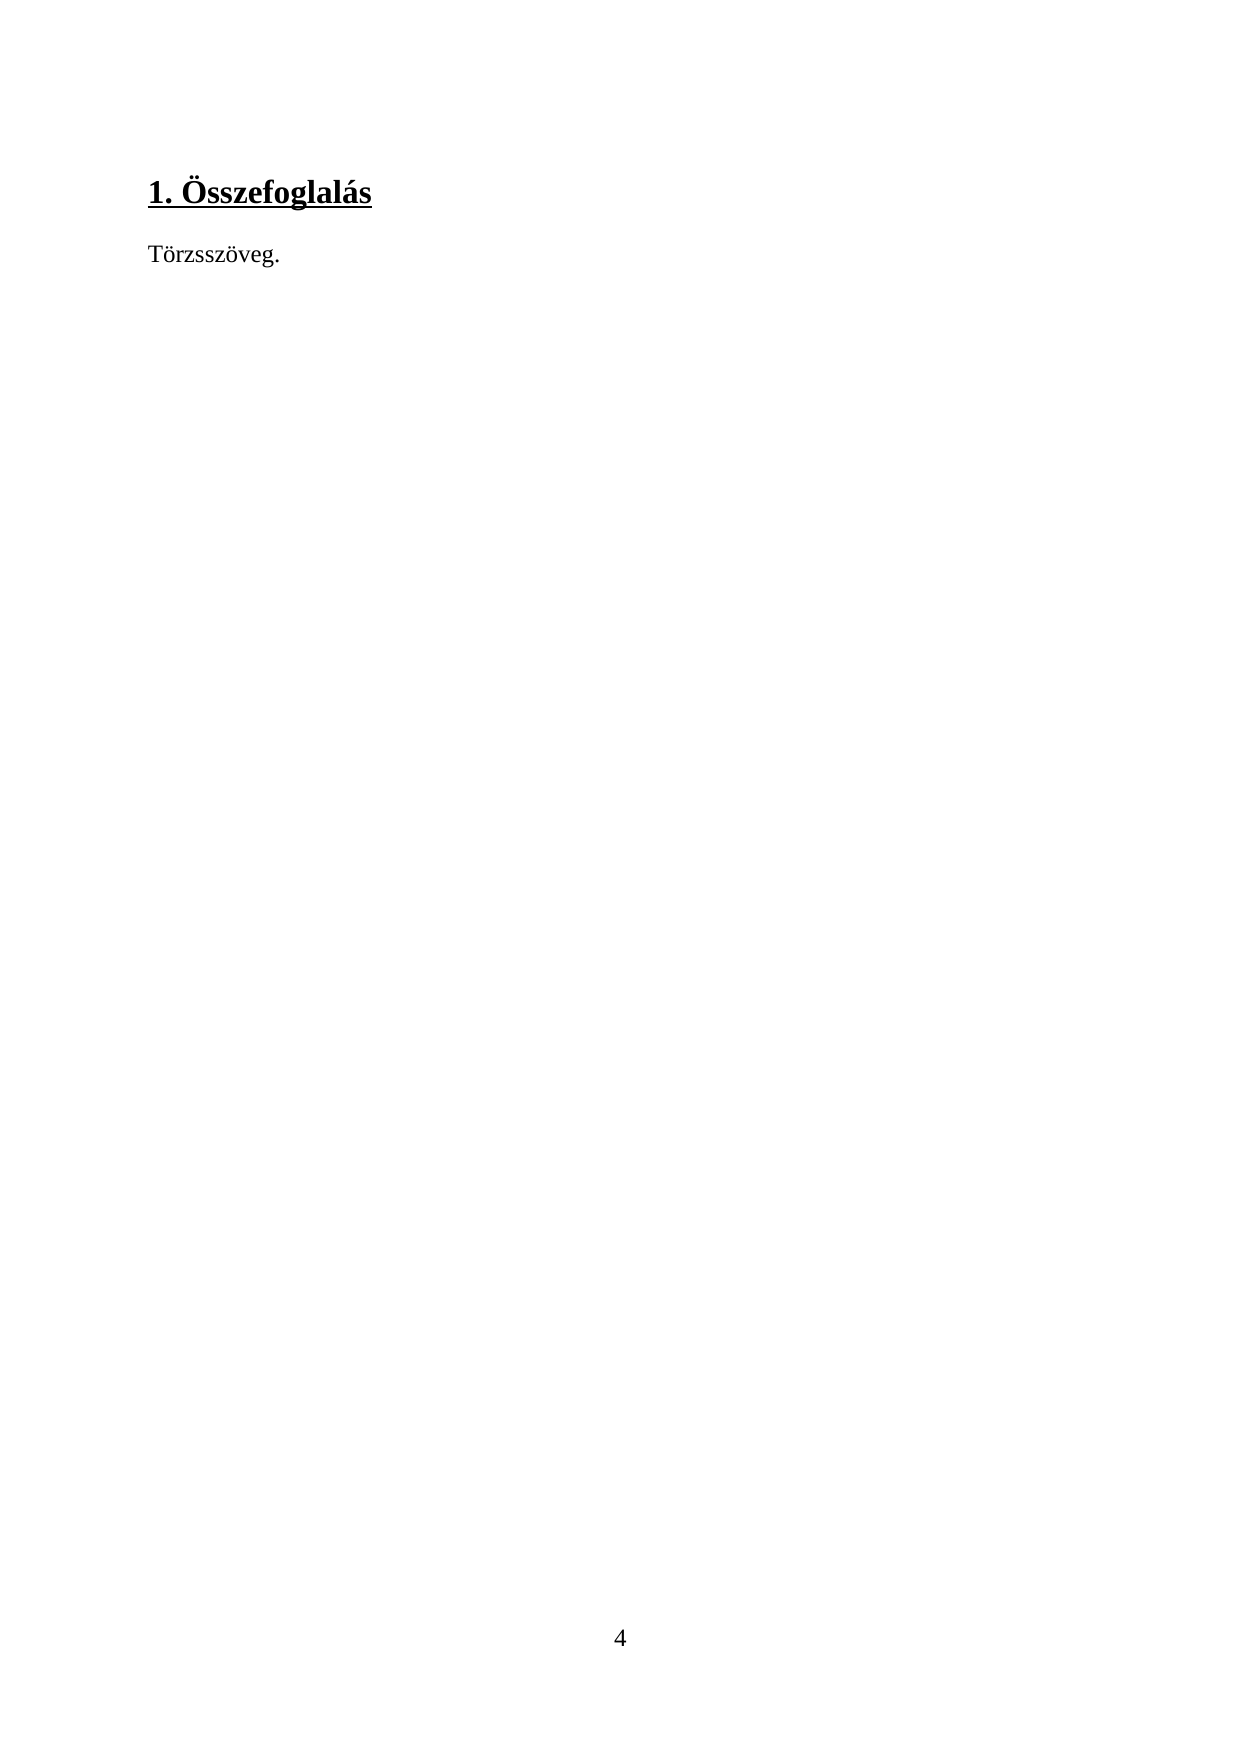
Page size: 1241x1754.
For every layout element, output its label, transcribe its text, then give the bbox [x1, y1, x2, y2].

subtitle 1. Összefoglalás [148, 173, 1092, 211]
text Törzsszöveg. [148, 239, 1092, 268]
